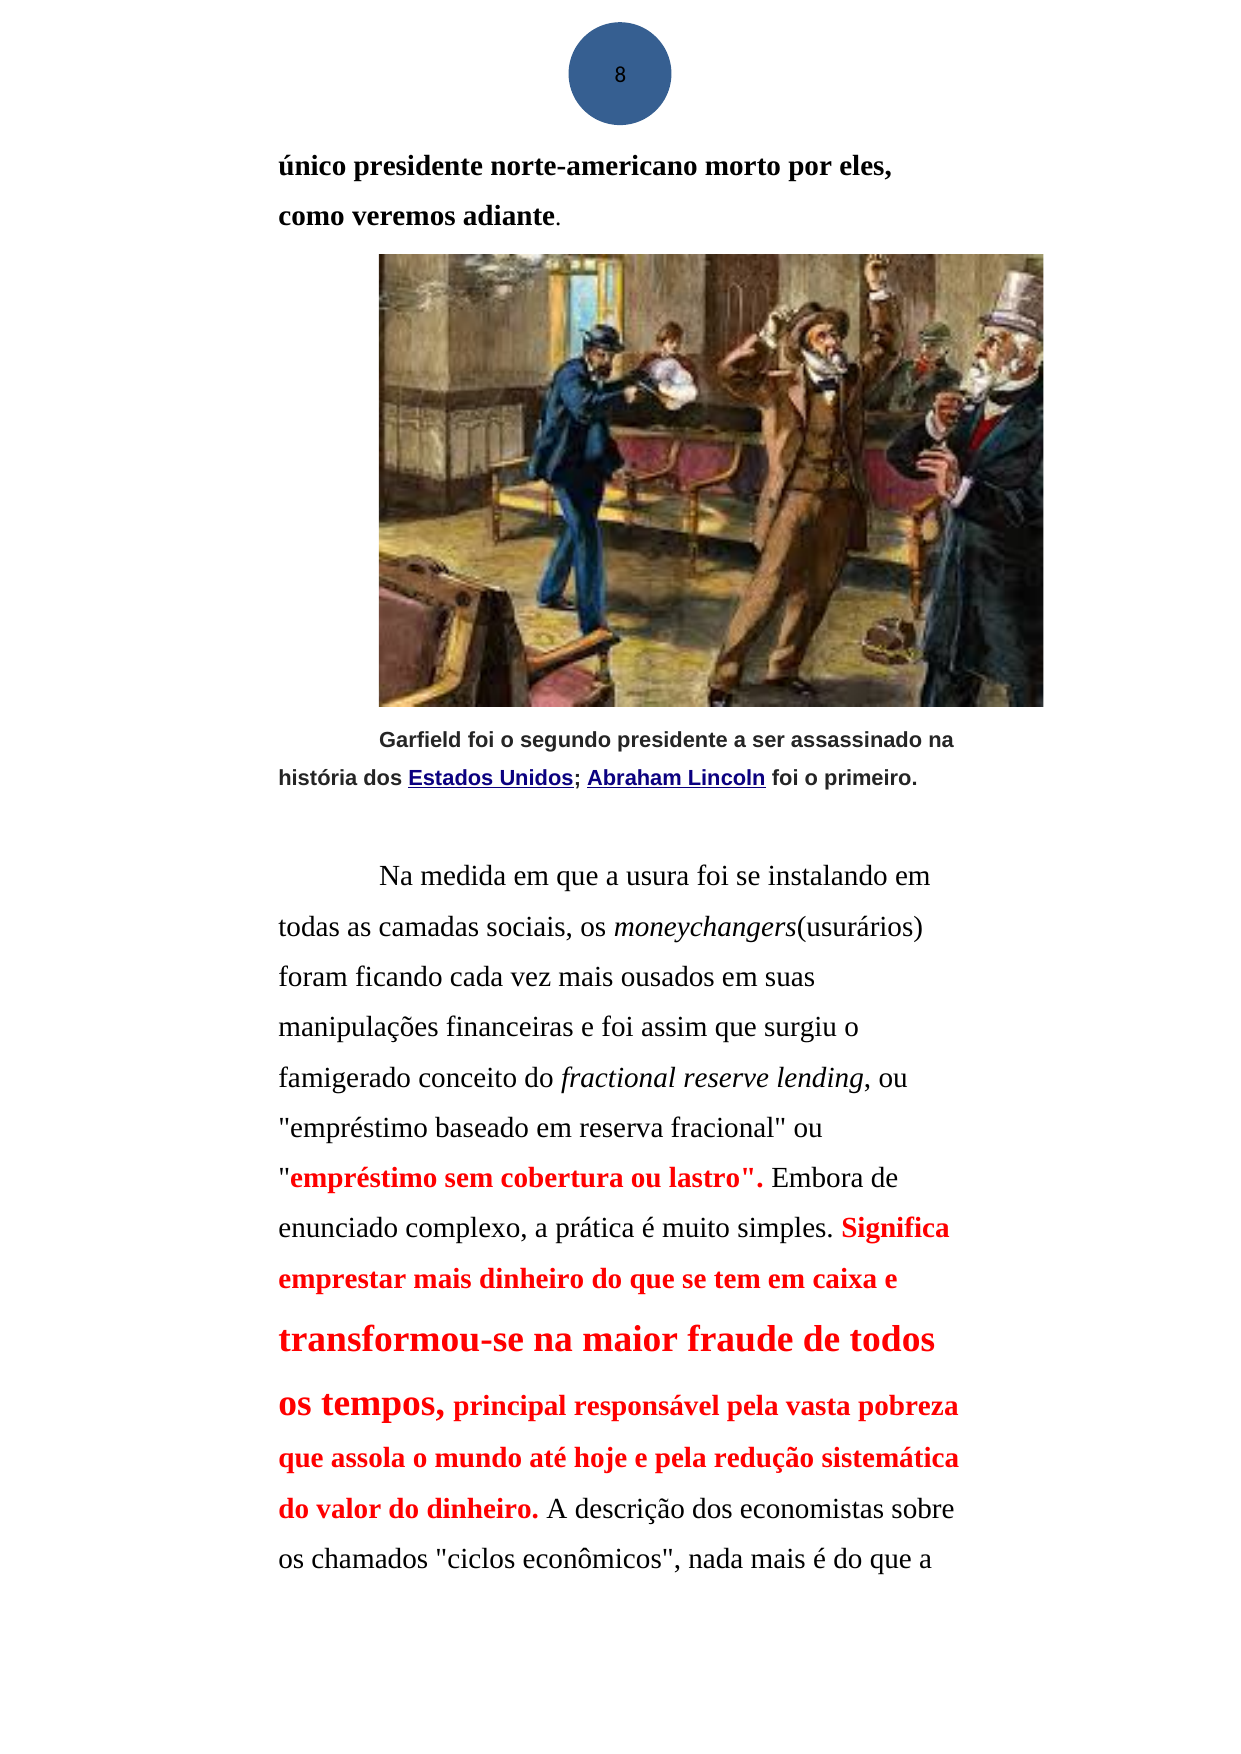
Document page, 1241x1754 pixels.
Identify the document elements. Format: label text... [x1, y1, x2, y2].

picture [378, 254, 1044, 707]
text Garfield foi o segundo presidente a ser assassinado na história dos Estados Unidos; Abraham Lincoln foi o primeiro. [278, 727, 962, 790]
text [278, 858, 962, 1575]
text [278, 148, 962, 231]
